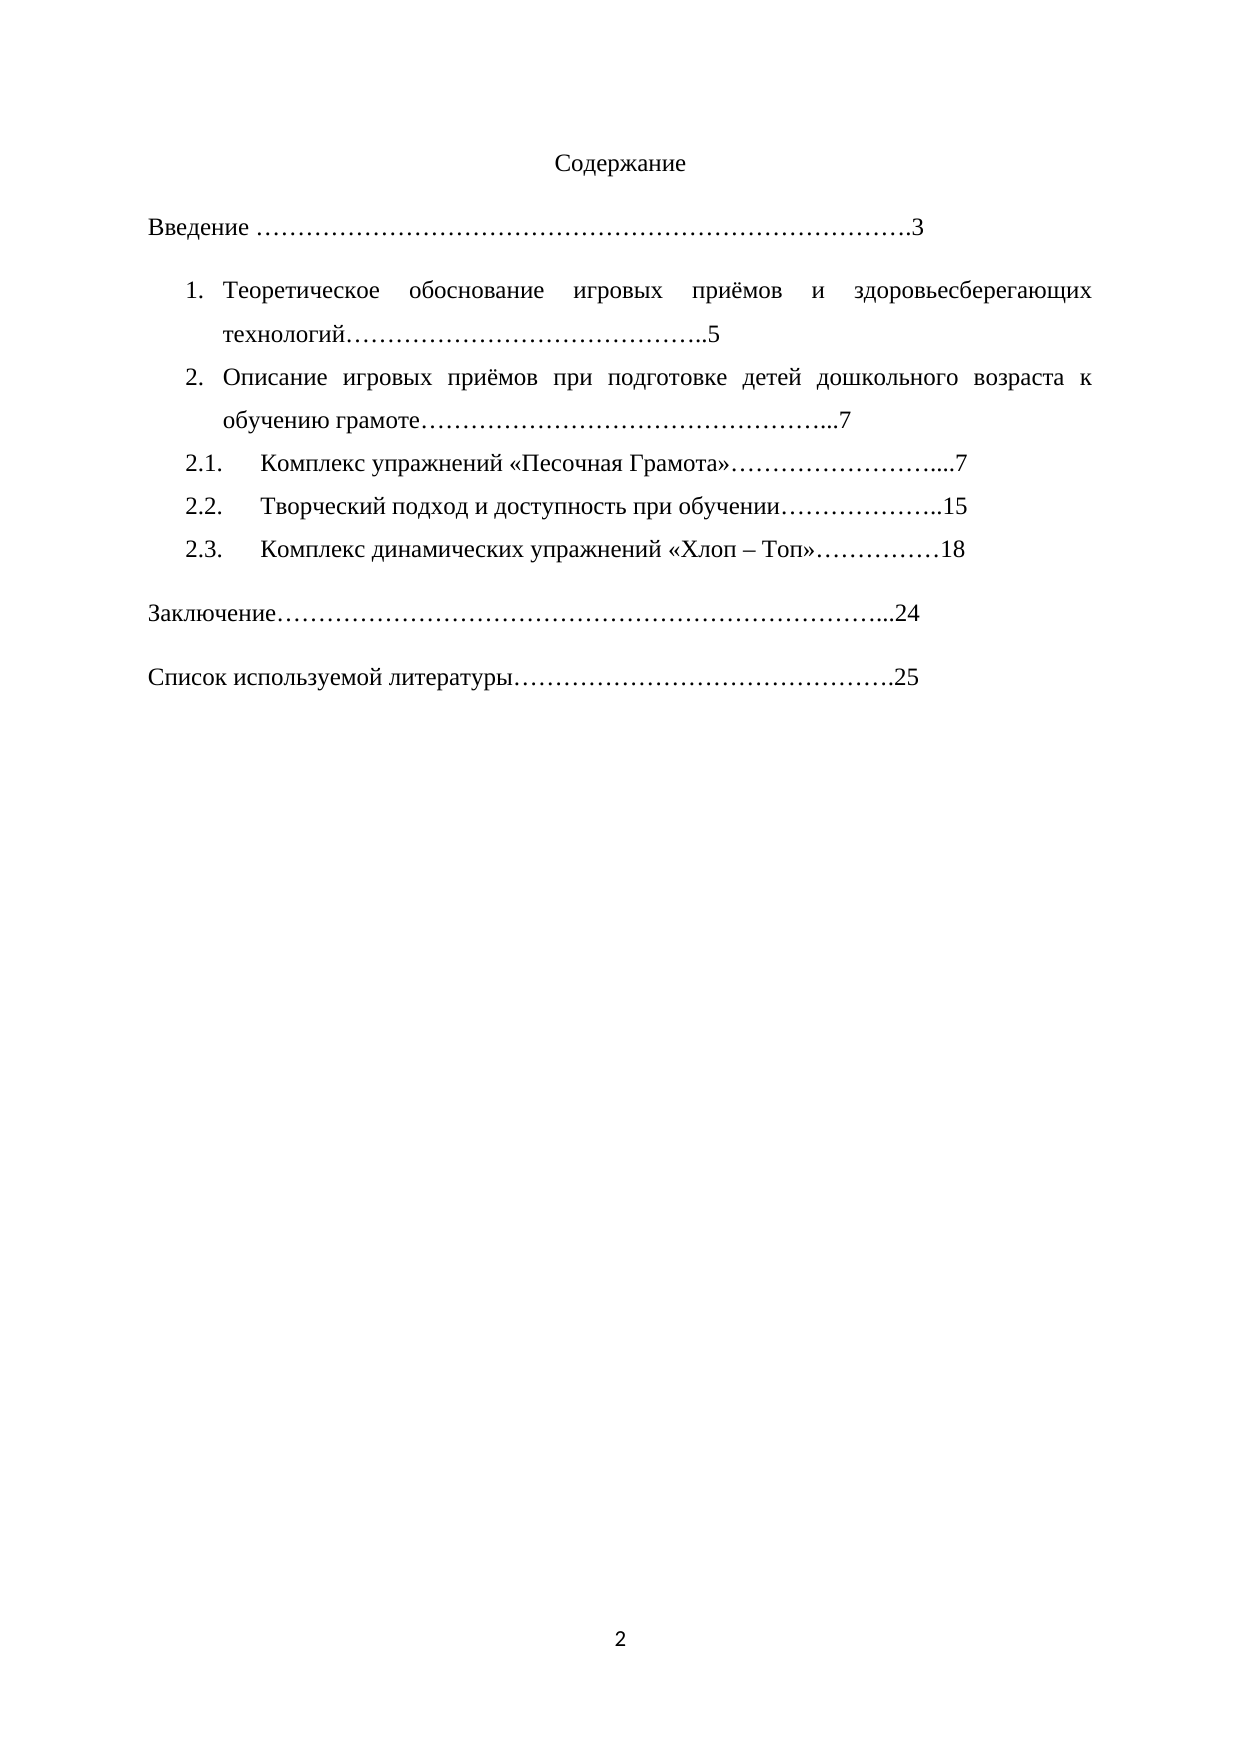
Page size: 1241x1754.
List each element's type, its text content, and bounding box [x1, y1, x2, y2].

text Содержание [148, 148, 1092, 176]
list Теоретическое обоснование игровых приёмов и здоровьесберегающих технологий……………………………………..5 [185, 276, 1092, 347]
text Заключение………………………………………………………………...24 [148, 598, 1092, 627]
list Комплекс упражнений «Песочная Грамота»……………………....7 [185, 448, 1092, 477]
list Комплекс динамических упражнений «Хлоп – Топ»……………18 [185, 534, 1092, 563]
list Описание игровых приёмов при подготовке детей дошкольного возраста к обучению грамоте…………………………………………...7 [185, 362, 1092, 434]
text Список используемой литературы……………………………………….25 [148, 662, 1092, 691]
list Творческий подход и доступность при обучении………………..15 [185, 491, 1092, 520]
text Введение …………………………………………………………………….3 [148, 212, 1092, 240]
